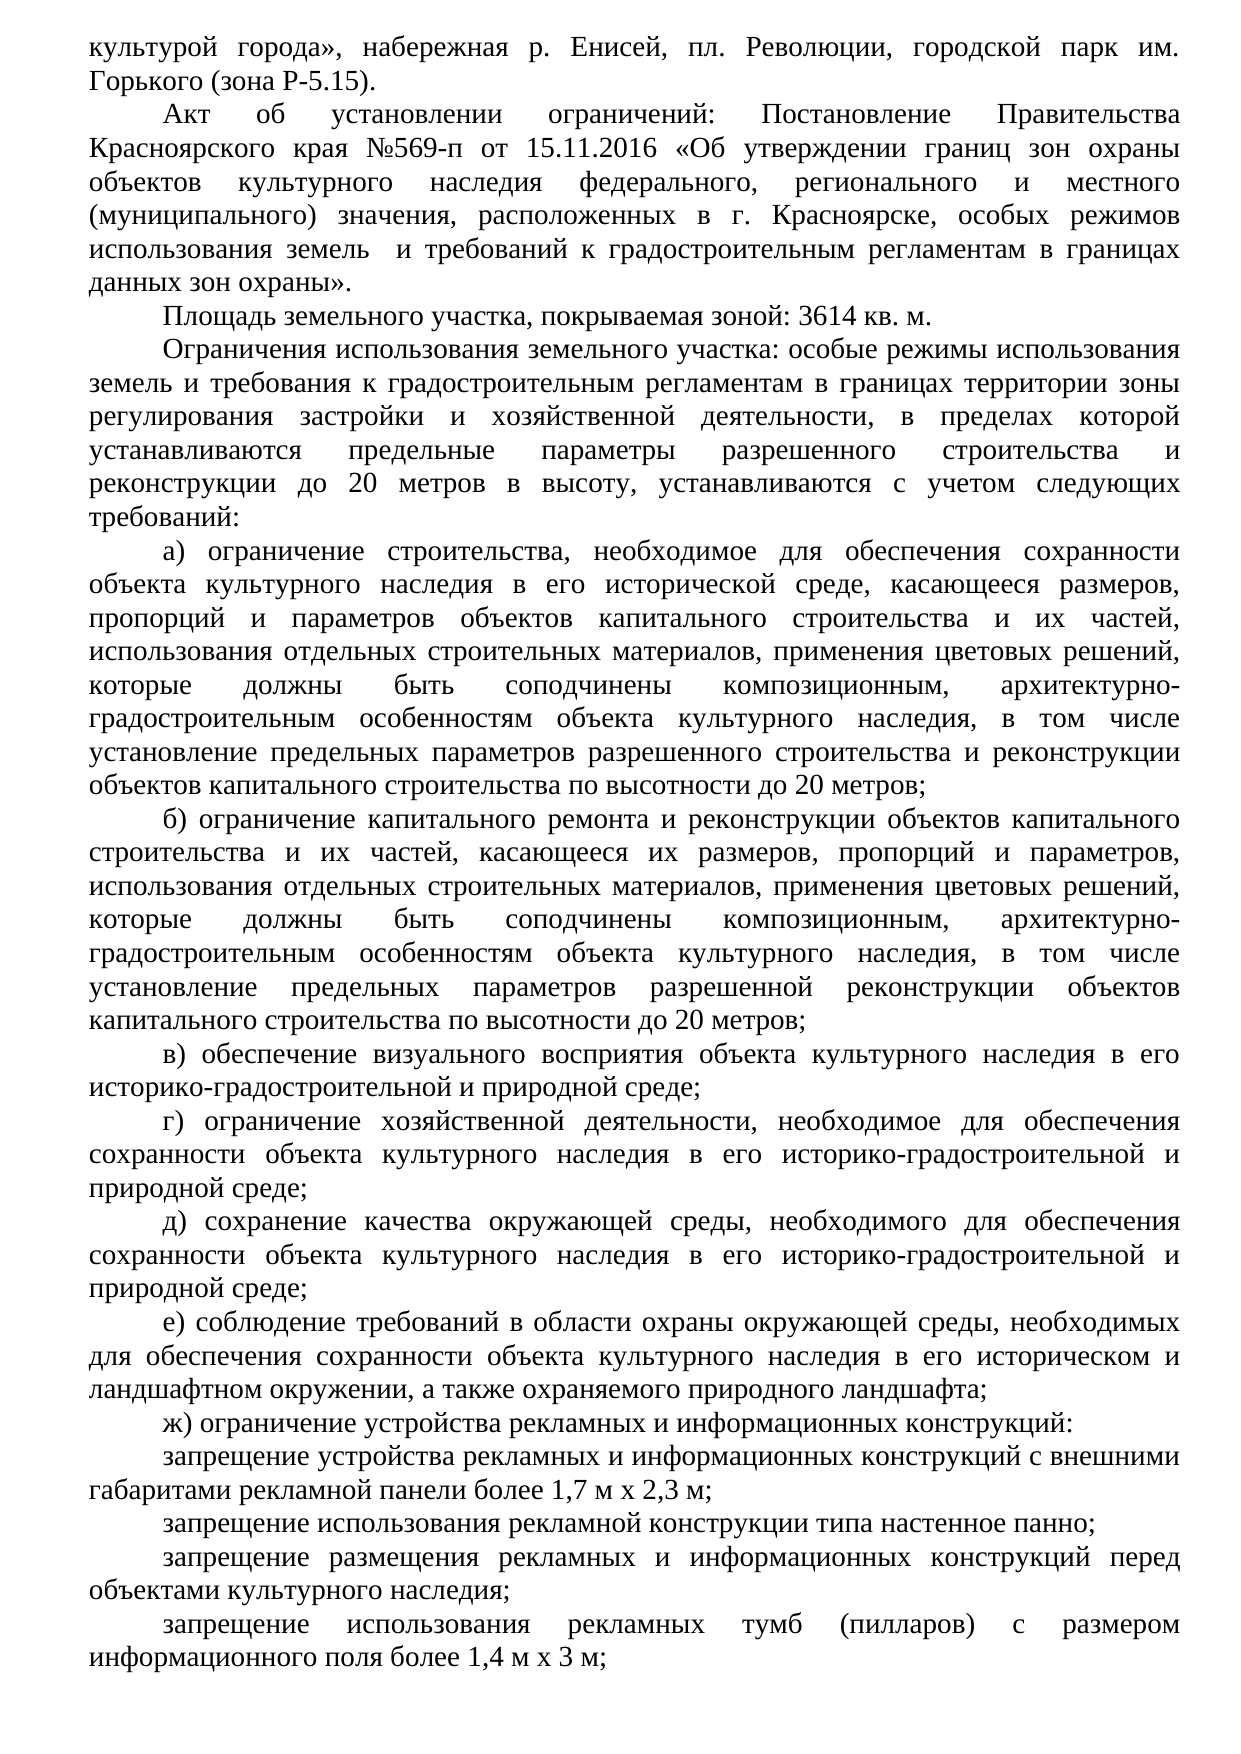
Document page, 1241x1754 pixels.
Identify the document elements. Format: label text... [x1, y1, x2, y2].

text г) ограничение хозяйственной деятельности, необходимое для обеспечения сохранности объекта культурного наследия в его историко-градостроительной и природной среде; [89, 1103, 1181, 1203]
text ж) ограничение устройства рекламных и информационных конструкций: [89, 1405, 1181, 1438]
text в) обеспечение визуального восприятия объекта культурного наследия в его историко-градостроительной и природной среде; [89, 1036, 1181, 1103]
text запрещение размещения рекламных и информационных конструкций перед объектами культурного наследия; [89, 1539, 1181, 1606]
text запрещение устройства рекламных и информационных конструкций с внешними габаритами рекламной панели более 1,7 м х 2,3 м; [89, 1438, 1181, 1505]
text д) сохранение качества окружающей среды, необходимого для обеспечения сохранности объекта культурного наследия в его историко-градостроительной и природной среде; [89, 1203, 1181, 1304]
text Ограничения использования земельного участка: особые режимы использования земель и требования к градостроительным регламентам в границах территории зоны регулирования застройки и хозяйственной деятельности, в пределах которой устанавливаются предельные параметры разрешенного строительства и реконструкции до 20 метров в высоту, устанавливаются с учетом следующих требований: [89, 331, 1181, 533]
text а) ограничение строительства, необходимое для обеспечения сохранности объекта культурного наследия в его исторической среде, касающееся размеров, пропорций и параметров объектов капитального строительства и их частей, использования отдельных строительных материалов, применения цветовых решений, которые должны быть соподчинены композиционным, архитектурно-градостроительным особенностям объекта культурного наследия, в том числе установление предельных параметров разрешенного строительства и реконструкции объектов капитального строительства по высотности до 20 метров; [89, 533, 1181, 801]
text Акт об установлении ограничений: Постановление Правительства Красноярского края №569-п от 15.11.2016 «Об утверждении границ зон охраны объектов культурного наследия федерального, регионального и местного (муниципального) значения, расположенных в г. Красноярске, особых режимов использования земель и требований к градостроительным регламентам в границах данных зон охраны». [89, 97, 1181, 298]
text запрещение использования рекламных тумб (пилларов) с размером информационного поля более 1,4 м x 3 м; [89, 1606, 1181, 1673]
text запрещение использования рекламной конструкции типа настенное панно; [89, 1505, 1181, 1539]
text е) соблюдение требований в области охраны окружающей среды, необходимых для обеспечения сохранности объекта культурного наследия в его историческом и ландшафтном окружении, а также охраняемого природного ландшафта; [89, 1304, 1181, 1405]
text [89, 29, 1181, 97]
text Площадь земельного участка, покрываемая зоной: 3614 кв. м. [89, 298, 1181, 331]
text б) ограничение капитального ремонта и реконструкции объектов капитального строительства и их частей, касающееся их размеров, пропорций и параметров, использования отдельных строительных материалов, применения цветовых решений, которые должны быть соподчинены композиционным, архитектурно-градостроительным особенностям объекта культурного наследия, в том числе установление предельных параметров разрешенной реконструкции объектов капитального строительства по высотности до 20 метров; [89, 801, 1181, 1036]
